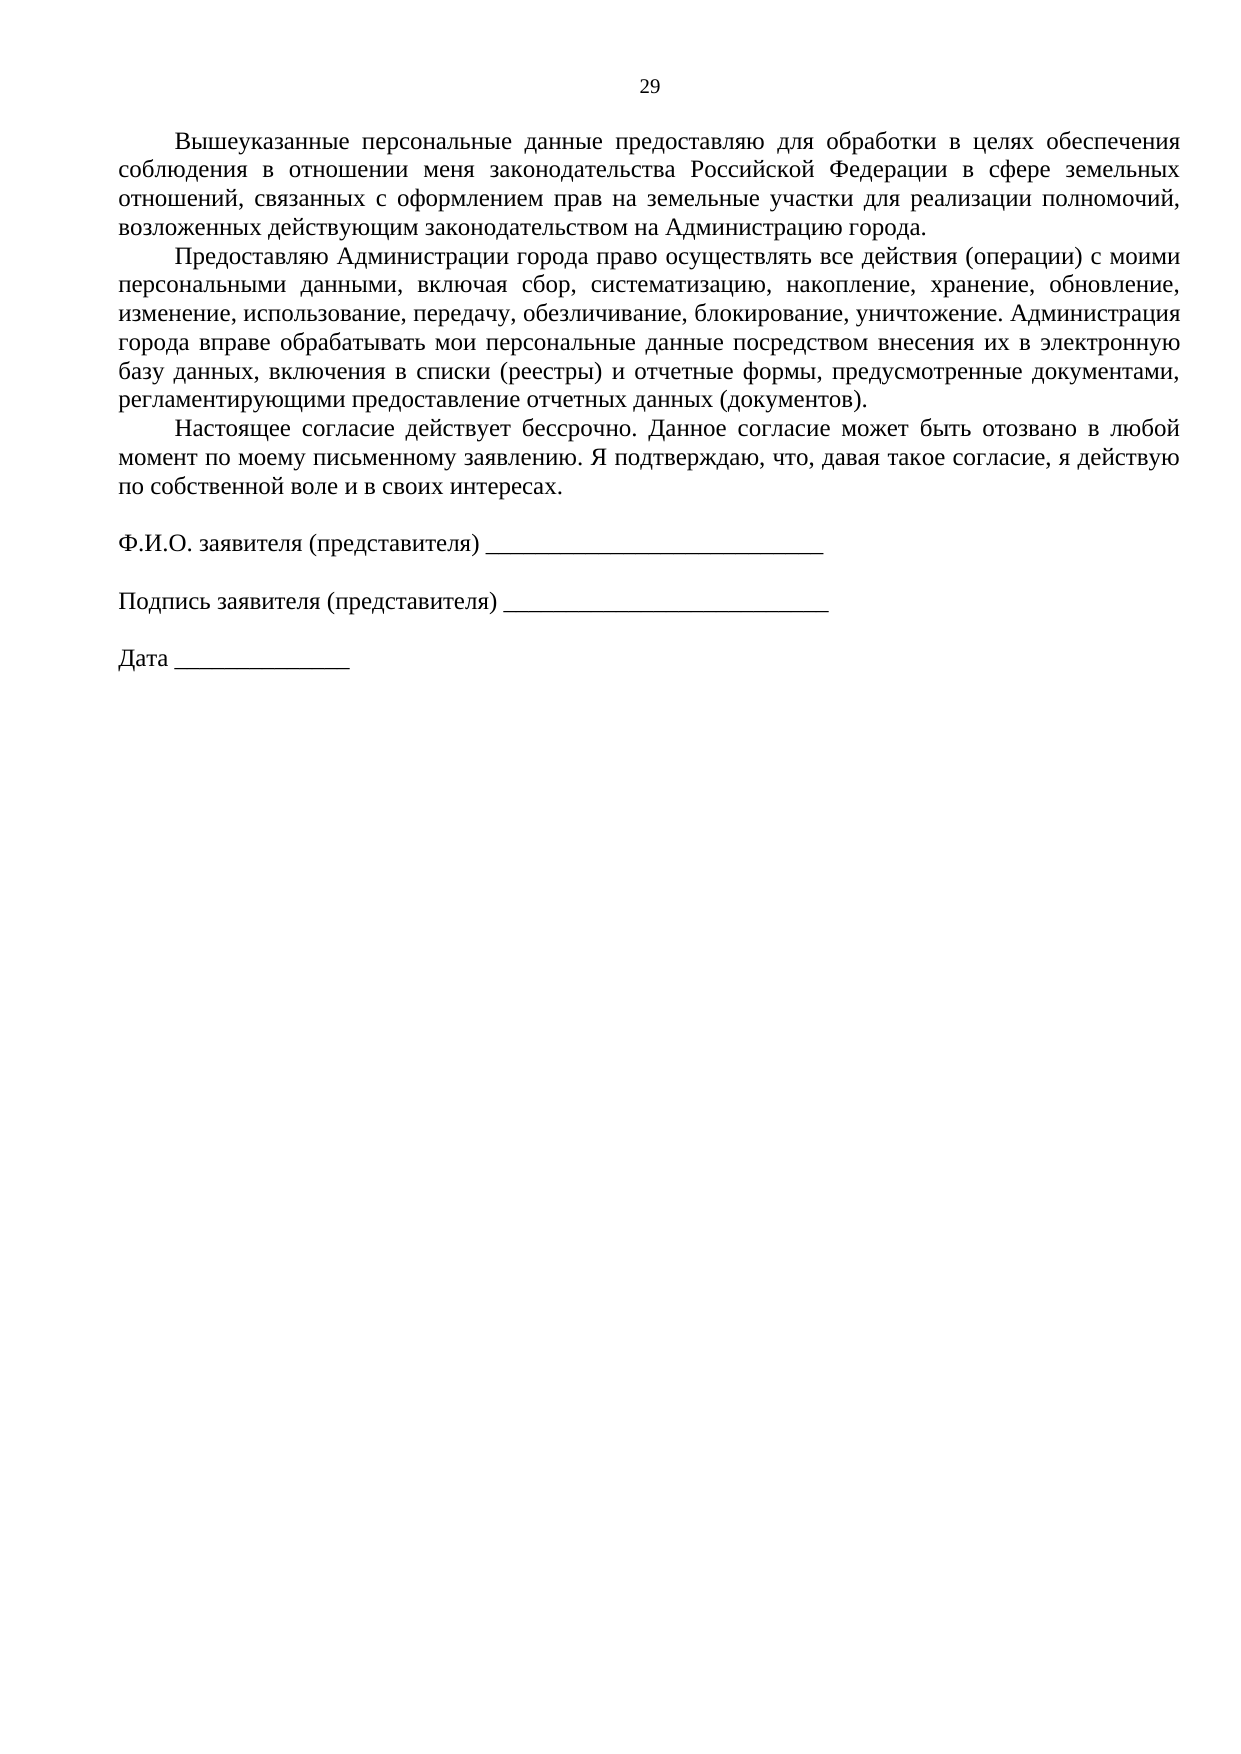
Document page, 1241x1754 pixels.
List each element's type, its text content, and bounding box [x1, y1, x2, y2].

text Вышеуказанные персональные данные предоставляю для обработки в целях обеспечения соблюдения в отношении меня законодательства Российской Федерации в сфере земельных отношений, связанных с оформлением прав на земельные участки для реализации полномочий, возложенных действующим законодательством на Администрацию города. [118, 126, 1181, 241]
text Настоящее согласие действует бессрочно. Данное согласие может быть отозвано в любой момент по моему письменному заявлению. Я подтверждаю, что, давая такое согласие, я действую по собственной воле и в своих интересах. [118, 413, 1181, 499]
text Ф.И.О. заявителя (представителя) ___________________________ [118, 528, 1181, 557]
text Подпись заявителя (представителя) __________________________ [118, 586, 1181, 614]
text Предоставляю Администрации города право осуществлять все действия (операции) с моими персональными данными, включая сбор, систематизацию, накопление, хранение, обновление, изменение, использование, передачу, обезличивание, блокирование, уничтожение. Администрация города вправе обрабатывать мои персональные данные посредством внесения их в электронную базу данных, включения в списки (реестры) и отчетные формы, предусмотренные документами, регламентирующими предоставление отчетных данных (документов). [118, 241, 1181, 413]
text Дата ______________ [118, 643, 1181, 672]
